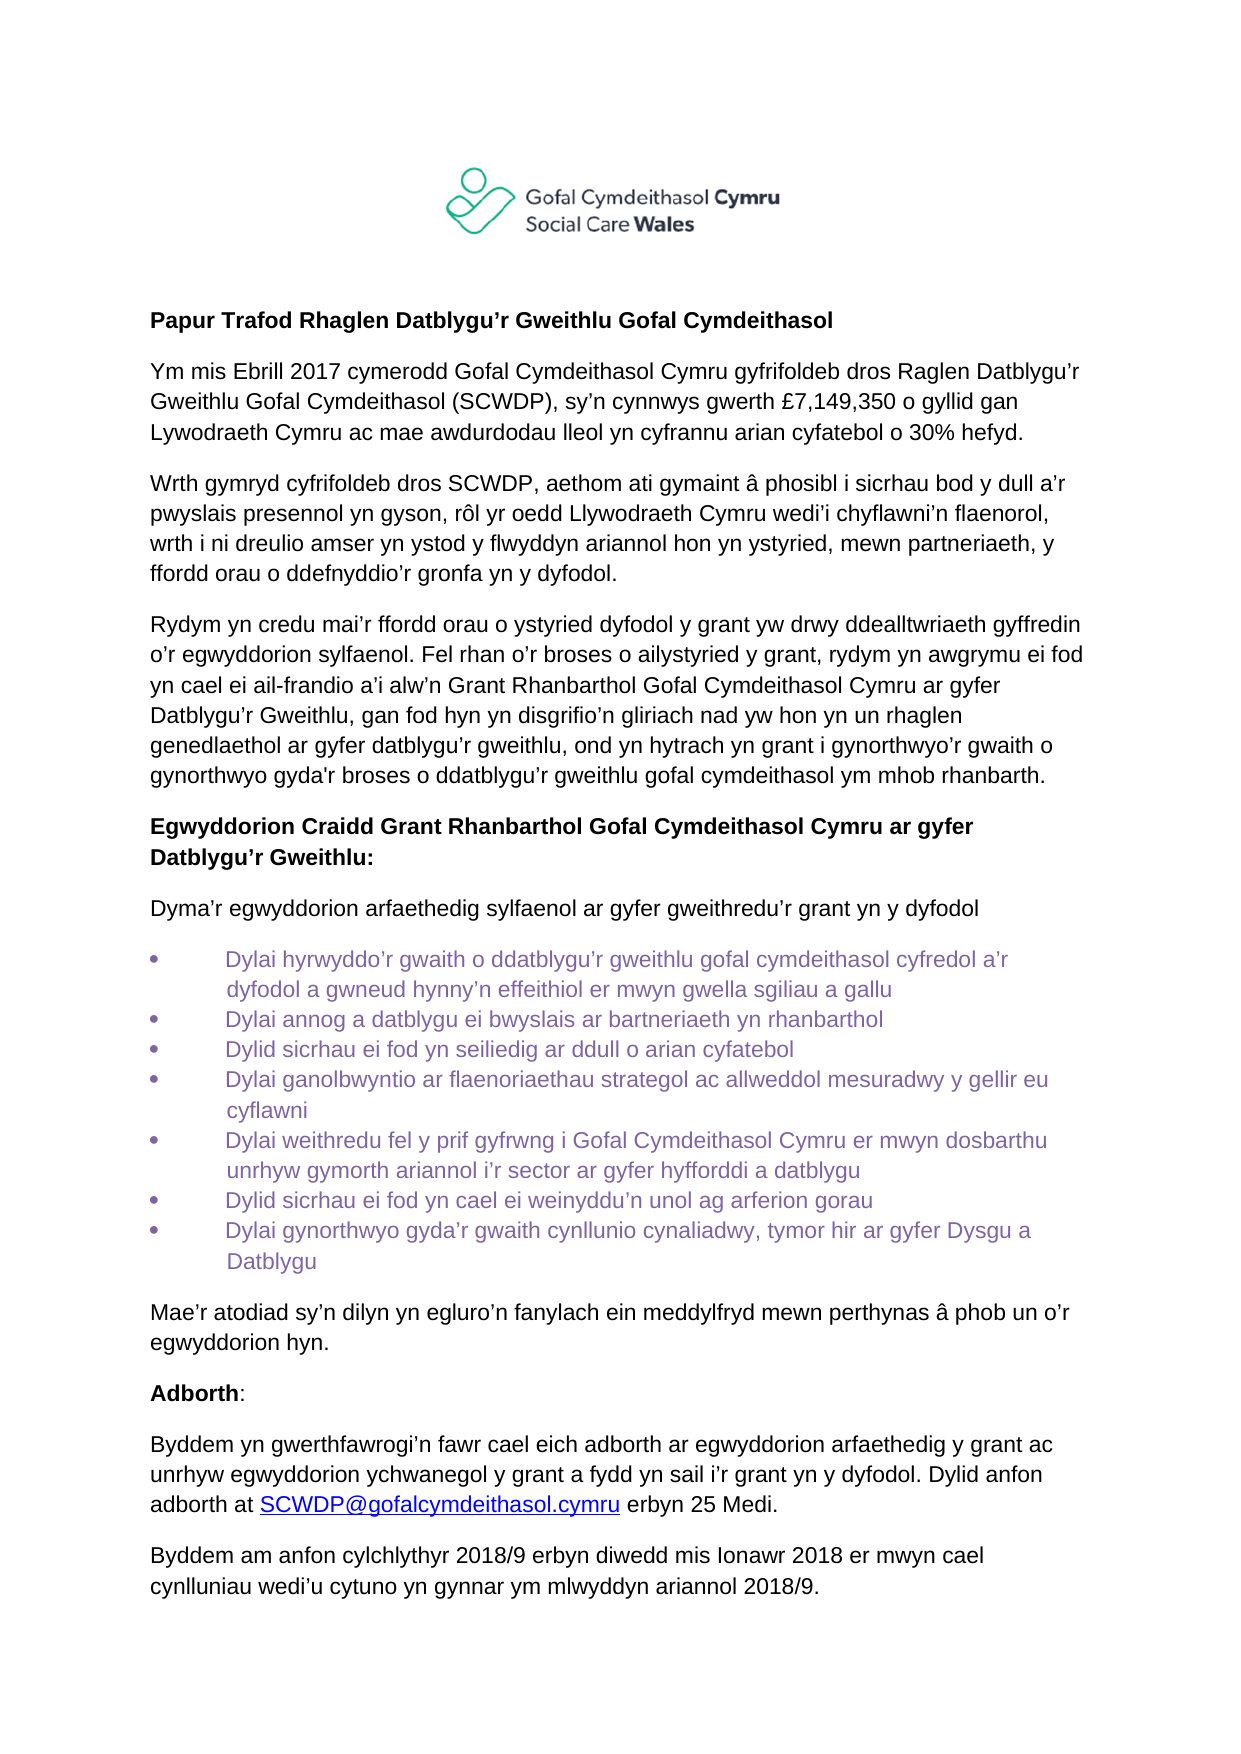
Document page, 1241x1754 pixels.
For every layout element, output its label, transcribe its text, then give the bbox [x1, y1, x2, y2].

list Dylai hyrwyddo’r gwaith o ddatblygu’r gweithlu gofal cymdeithasol cyfredol a’r dyfodol a gwneud hynny’n effeithiol er mwyn gwella sgiliau a gallu [150, 946, 1090, 1002]
list Dylai ganolbwyntio ar flaenoriaethau strategol ac allweddol mesuradwy y gellir eu cyflawni [150, 1066, 1090, 1123]
text Mae’r atodiad sy’n dilyn yn egluro’n fanylach ein meddylfryd mewn perthynas â phob un o’r egwyddorion hyn. [150, 1299, 1090, 1355]
text Egwyddorion Craidd Grant Rhanbarthol Gofal Cymdeithasol Cymru ar gyfer Datblygu’r Gweithlu: [150, 813, 1090, 870]
text Byddem am anfon cylchlythyr 2018/9 erbyn diwedd mis Ionawr 2018 er mwyn cael cynlluniau wedi’u cytuno yn gynnar ym mlwyddyn ariannol 2018/9. [150, 1542, 1090, 1599]
list Dylid sicrhau ei fod yn cael ei weinyddu’n unol ag arferion gorau [150, 1187, 1090, 1213]
picture [397, 118, 843, 282]
list Dylai annog a datblygu ei bwyslais ar bartneriaeth yn rhanbarthol [150, 1006, 1090, 1032]
text Ym mis Ebrill 2017 cymerodd Gofal Cymdeithasol Cymru gyfrifoldeb dros Raglen Datblygu’r Gweithlu Gofal Cymdeithasol (SCWDP), sy’n cynnwys gwerth £7,149,350 o gyllid gan Lywodraeth Cymru ac mae awdurdodau lleol yn cyfrannu arian cyfatebol o 30% hefyd. [150, 358, 1090, 445]
text Rydym yn credu mai’r ffordd orau o ystyried dyfodol y grant yw drwy ddealltwriaeth gyffredin o’r egwyddorion sylfaenol. Fel rhan o’r broses o ailystyried y grant, rydym yn awgrymu ei fod yn cael ei ail-frandio a’i alw’n Grant Rhanbarthol Gofal Cymdeithasol Cymru ar gyfer Datblygu’r Gweithlu, gan fod hyn yn disgrifio’n gliriach nad yw hon yn un rhaglen genedlaethol ar gyfer datblygu’r gweithlu, ond yn hytrach yn grant i gynorthwyo’r gwaith o gynorthwyo gyda'r broses o ddatblygu’r gweithlu gofal cymdeithasol ym mhob rhanbarth. [150, 611, 1090, 788]
text Wrth gymryd cyfrifoldeb dros SCWDP, aethom ati gymaint â phosibl i sicrhau bod y dull a’r pwyslais presennol yn gyson, rôl yr oedd Llywodraeth Cymru wedi’i chyflawni’n flaenorol, wrth i ni dreulio amser yn ystod y flwyddyn ariannol hon yn ystyried, mewn partneriaeth, y ffordd orau o ddefnyddio’r gronfa yn y dyfodol. [150, 469, 1090, 586]
list Dylai gynorthwyo gyda’r gwaith cynllunio cynaliadwy, tymor hir ar gyfer Dysgu a Datblygu [150, 1217, 1090, 1274]
text Byddem yn gwerthfawrogi’n fawr cael eich adborth ar egwyddorion arfaethedig y grant ac unrhyw egwyddorion ychwanegol y grant a fydd yn sail i’r grant yn y dyfodol. Dylid anfon adborth at SCWDP@gofalcymdeithasol.cymru erbyn 25 Medi. [150, 1431, 1090, 1518]
list Dylai weithredu fel y prif gyfrwng i Gofal Cymdeithasol Cymru er mwyn dosbarthu unrhyw gymorth ariannol i’r sector ar gyfer hyfforddi a datblygu [150, 1127, 1090, 1183]
text Papur Trafod Rhaglen Datblygu’r Gweithlu Gofal Cymdeithasol [150, 307, 1090, 333]
text Dyma’r egwyddorion arfaethedig sylfaenol ar gyfer gweithredu’r grant yn y dyfodol [150, 894, 1090, 921]
text Adborth: [150, 1380, 1090, 1406]
list Dylid sicrhau ei fod yn seiliedig ar ddull o arian cyfatebol [150, 1036, 1090, 1062]
